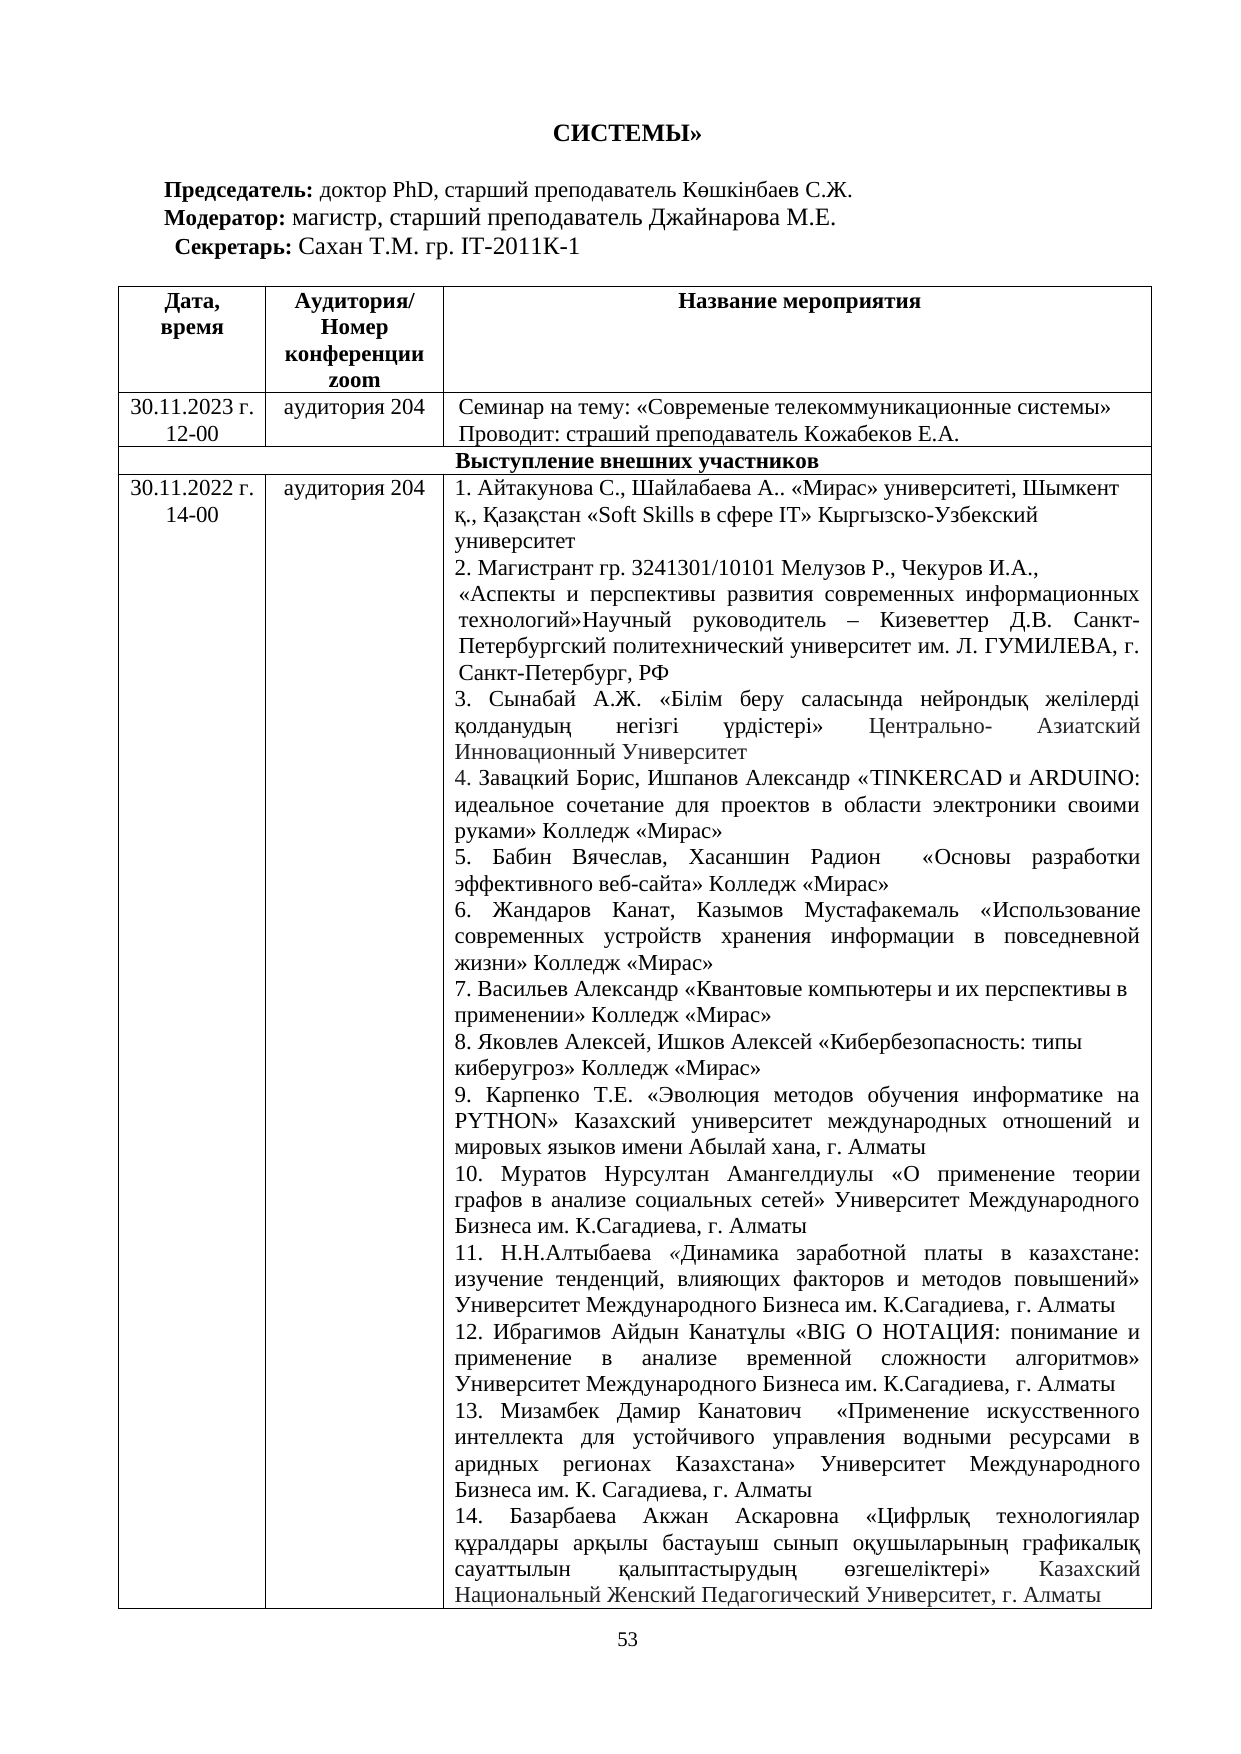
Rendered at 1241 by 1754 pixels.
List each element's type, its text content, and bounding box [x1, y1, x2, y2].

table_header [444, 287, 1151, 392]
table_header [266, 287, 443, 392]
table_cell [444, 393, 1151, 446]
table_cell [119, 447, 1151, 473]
text Модератор: магистр, старший преподаватель Джайнарова М.Е. [118, 202, 1137, 231]
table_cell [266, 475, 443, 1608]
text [118, 118, 1137, 147]
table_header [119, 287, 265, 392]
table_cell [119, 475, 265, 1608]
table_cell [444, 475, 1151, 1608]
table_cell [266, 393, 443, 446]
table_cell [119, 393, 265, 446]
text Председатель: доктор PhD, старший преподаватель Көшкінбаев С.Ж. [118, 176, 1137, 202]
text Секретарь: Сахан Т.М. гр. ІТ-2011К-1 [118, 231, 1137, 259]
